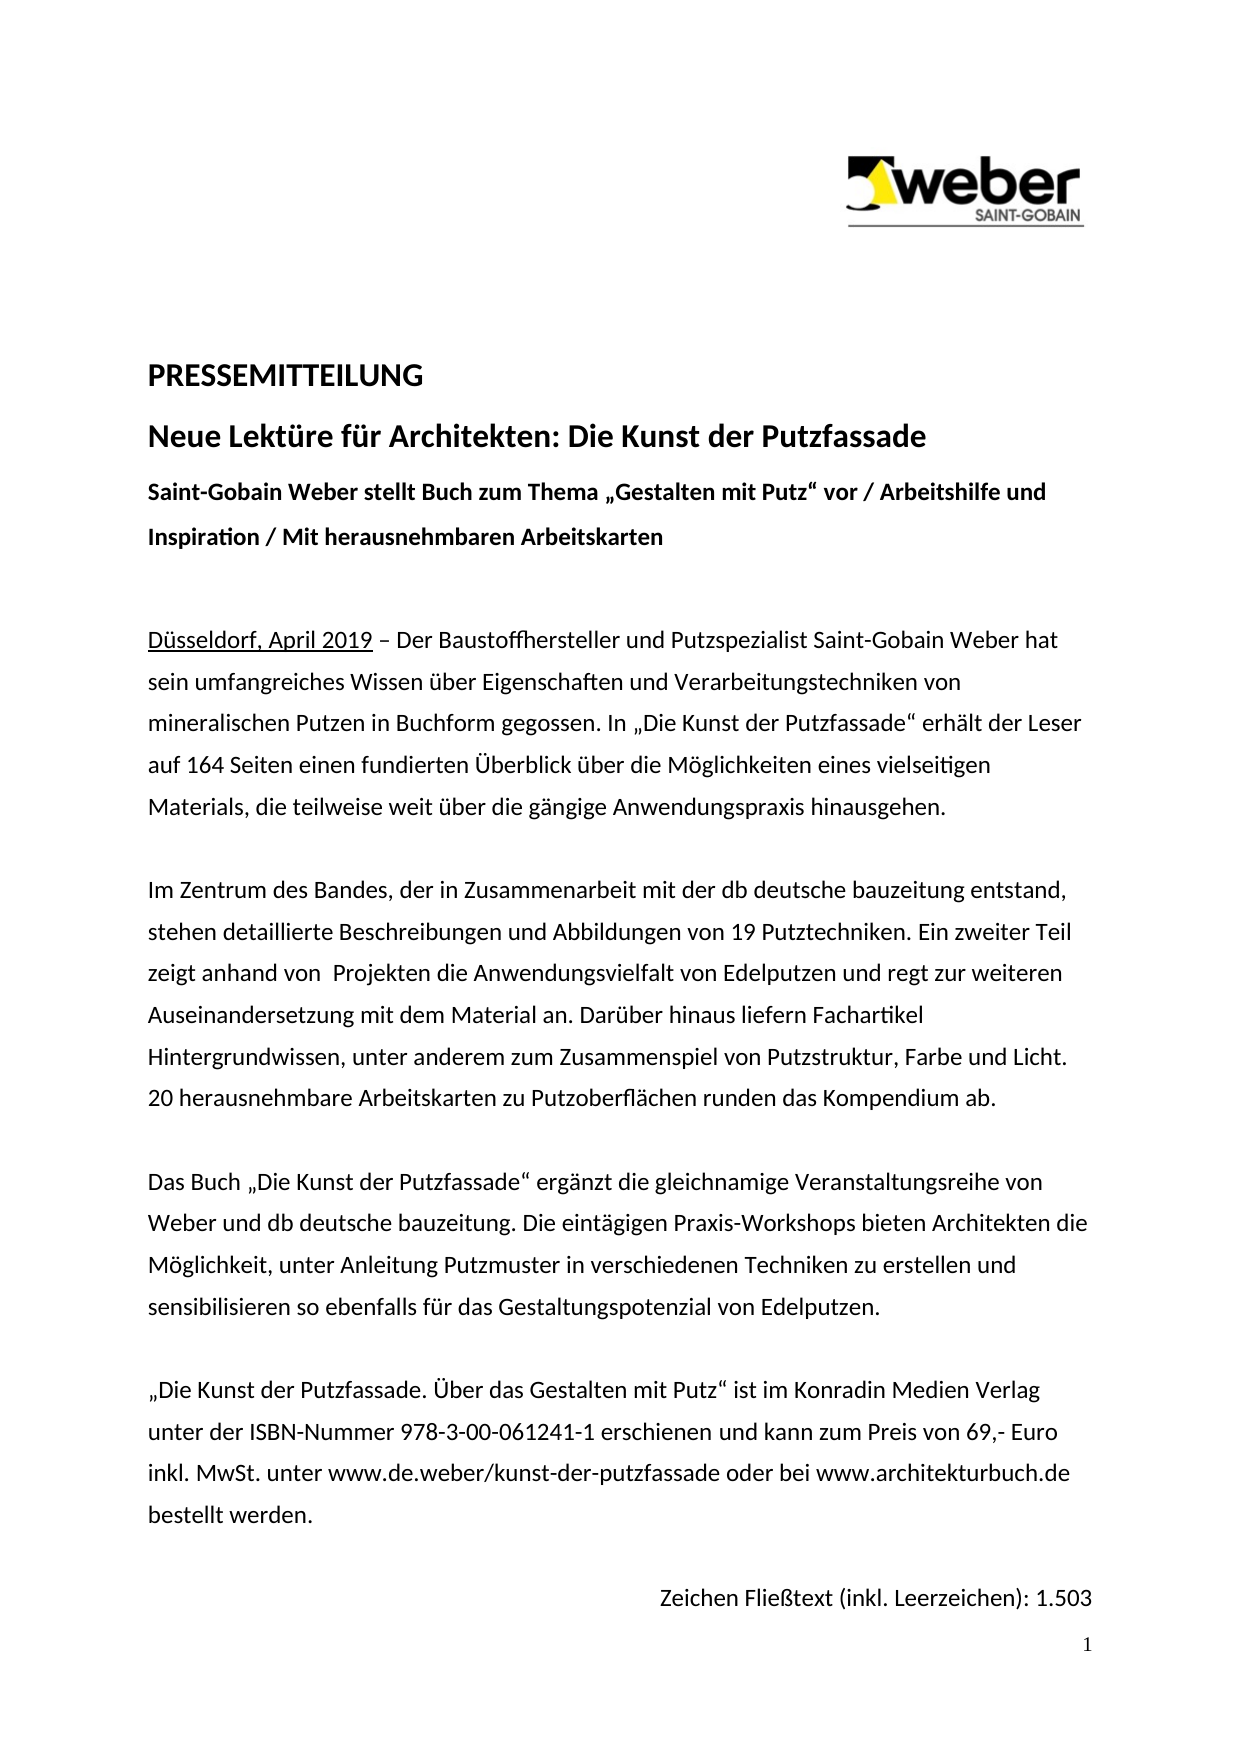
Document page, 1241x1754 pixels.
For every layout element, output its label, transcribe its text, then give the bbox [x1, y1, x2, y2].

picture [839, 147, 1093, 236]
text Im Zentrum des Bandes, der in Zusammenarbeit mit der db deutsche bauzeitung entstand, stehen detaillierte Beschreibungen und Abbildungen von 19 Putztechniken. Ein zweiter Teil zeigt anhand von Projekten die Anwendungsvielfalt von Edelputzen und regt zur weiteren Auseinandersetzung mit dem Material an. Darüber hinaus liefern Fachartikel Hintergrundwissen, unter anderem zum Zusammenspiel von Putzstruktur, Farbe und Licht. 20 herausnehmbare Arbeitskarten zu Putzoberflächen runden das Kompendium ab. [148, 863, 1093, 1113]
text Neue Lektüre für Architekten: Die Kunst der Putzfassade [148, 415, 1093, 455]
text Das Buch „Die Kunst der Putzfassade“ ergänzt die gleichnamige Veranstaltungsreihe von Weber und db deutsche bauzeitung. Die eintägigen Praxis-Workshops bieten Architekten die Möglichkeit, unter Anleitung Putzmuster in verschiedenen Techniken zu erstellen und sensibilisieren so ebenfalls für das Gestaltungspotenzial von Edelputzen. [148, 1154, 1093, 1321]
text Düsseldorf, April 2019 – Der Baustoffhersteller und Putzspezialist Saint-Gobain Weber hat sein umfangreiches Wissen über Eigenschaften und Verarbeitungstechniken von mineralischen Putzen in Buchform gegossen. In „Die Kunst der Putzfassade“ erhält der Leser auf 164 Seiten einen fundierten Überblick über die Möglichkeiten eines vielseitigen Materials, die teilweise weit über die gängige Anwendungspraxis hinausgehen. [148, 613, 1093, 821]
text PRESSEMITTEILUNG [148, 354, 1093, 394]
text Zeichen Fließtext (inkl. Leerzeichen): 1.503 [148, 1571, 1093, 1613]
text Saint-Gobain Weber stellt Buch zum Thema „Gestalten mit Putz“ vor / Arbeitshilfe und Inspiration / Mit herausnehmbaren Arbeitskarten [148, 476, 1093, 552]
text „Die Kunst der Putzfassade. Über das Gestalten mit Putz“ ist im Konradin Medien Verlag unter der ISBN-Nummer 978-3-00-061241-1 erschienen und kann zum Preis von 69,- Euro inkl. MwSt. unter www.de.weber/kunst-der-putzfassade oder bei www.architekturbuch.de bestellt werden. [148, 1363, 1093, 1529]
